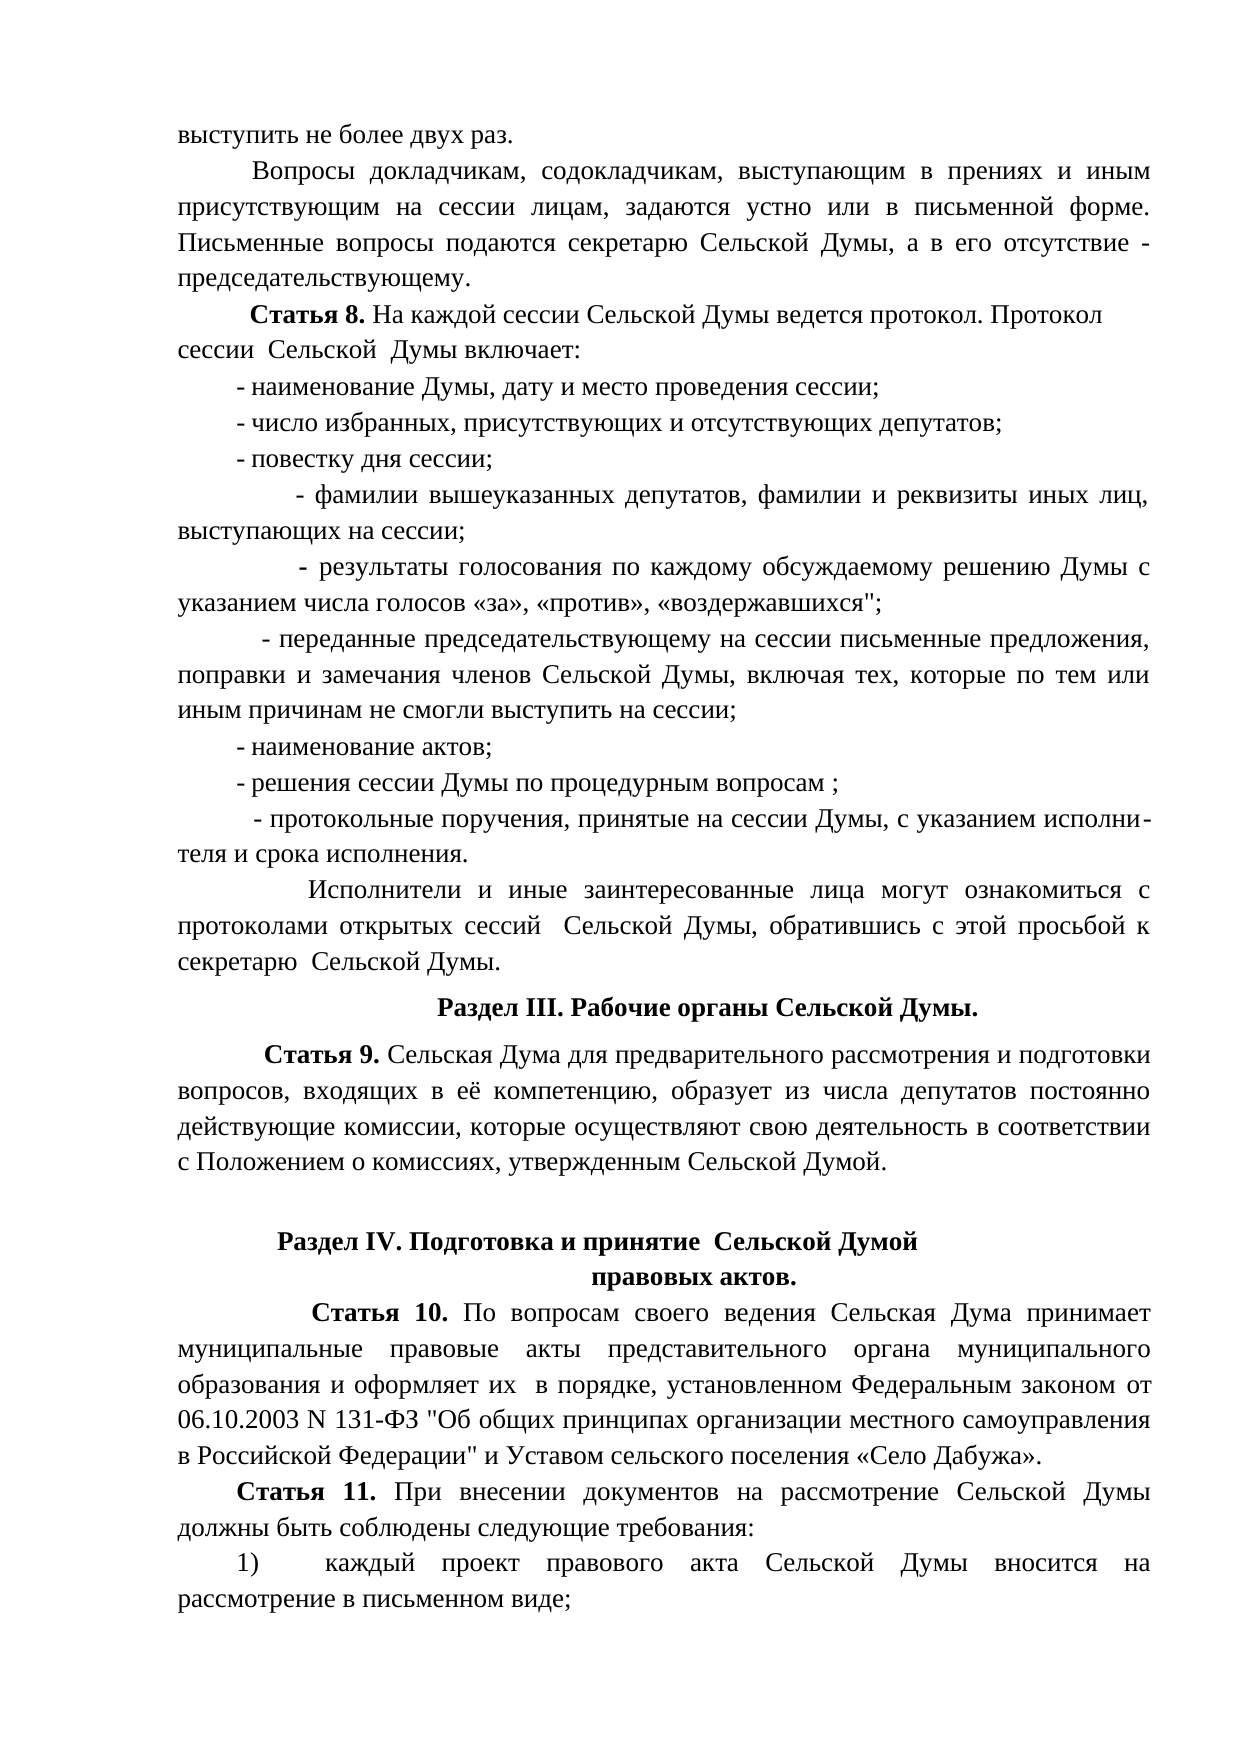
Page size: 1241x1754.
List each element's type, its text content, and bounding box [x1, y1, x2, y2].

list повестку дня сессии; [177, 442, 1152, 473]
list наименование Думы, дату и место проведения сессии; [177, 370, 1152, 401]
text Исполнители и иные заинтересованные лица могут ознакомиться с протоколами открытых сессий Сельской Думы, обратившись с этой просьбой к секретарю Сельской Думы. [177, 873, 1152, 976]
text Раздел III. Рабочие органы Сельской Думы. [177, 991, 1152, 1022]
list наименование актов; [177, 730, 1152, 761]
list решения сессии Думы по процедурным вопросам ; [177, 766, 1152, 797]
list число избранных, присутствующих и отсутствующих депутатов; [177, 406, 1152, 437]
text правовых актов. [177, 1261, 1152, 1292]
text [177, 118, 1152, 149]
text Статья 10. По вопросам своего ведения Сельская Дума принимает муниципальные правовые акты представительного органа муниципального образования и оформляет их в порядке, установленном Федеральным законом от 06.10.2003 N 131-ФЗ "Об общих принципах организации местного самоуправления в Российской Федерации" и Уставом сельского поселения «Село Дабужа». [177, 1296, 1152, 1470]
text - переданные председательствующему на сессии письменные предложения, поправки и замечания членов Сельской Думы, включая тех, которые по тем или иным причинам не смогли выступить на сессии; [177, 622, 1152, 724]
text Вопросы докладчикам, содокладчикам, выступающим в прениях и иным присутствующим на сессии лицам, задаются устно или в письменной форме. Письменные вопросы подаются секретарю Сельской Думы, а в его отсутствие - председательствующему. [177, 154, 1152, 293]
text Статья 8. На каждой сессии Сельской Думы ведется протокол. Протокол сессии Сельской Думы включает: [177, 298, 1152, 365]
text - результаты голосования по каждому обсуждаемому решению Думы с указанием числа голосов «за», «против», «воздержавшихся"; [156, 550, 1152, 617]
text Статья 9. Сельская Дума для предварительного рассмотрения и подготовки вопросов, входящих в её компетенцию, образует из числа депутатов постоянно действующие комиссии, которые осуществляют свою деятельность в соответствии с Положением о комиссиях, утвержденным Сельской Думой. [177, 1038, 1152, 1176]
text - протокольные поручения, принятые на сессии Думы, с указанием исполнителя и срока исполнения. [177, 802, 1152, 868]
text Статья 11. При внесении документов на рассмотрение Сельской Думы должны быть соблюдены следующие требования: [177, 1475, 1152, 1542]
list каждый проект правового акта Сельской Думы вносится на рассмотрение в письменном виде; [177, 1546, 1152, 1613]
text - фамилии вышеуказанных депутатов, фамилии и реквизиты иных лиц, выступающих на сессии; [160, 478, 1152, 545]
text Раздел IV. Подготовка и принятие Сельской Думой [177, 1225, 1152, 1256]
